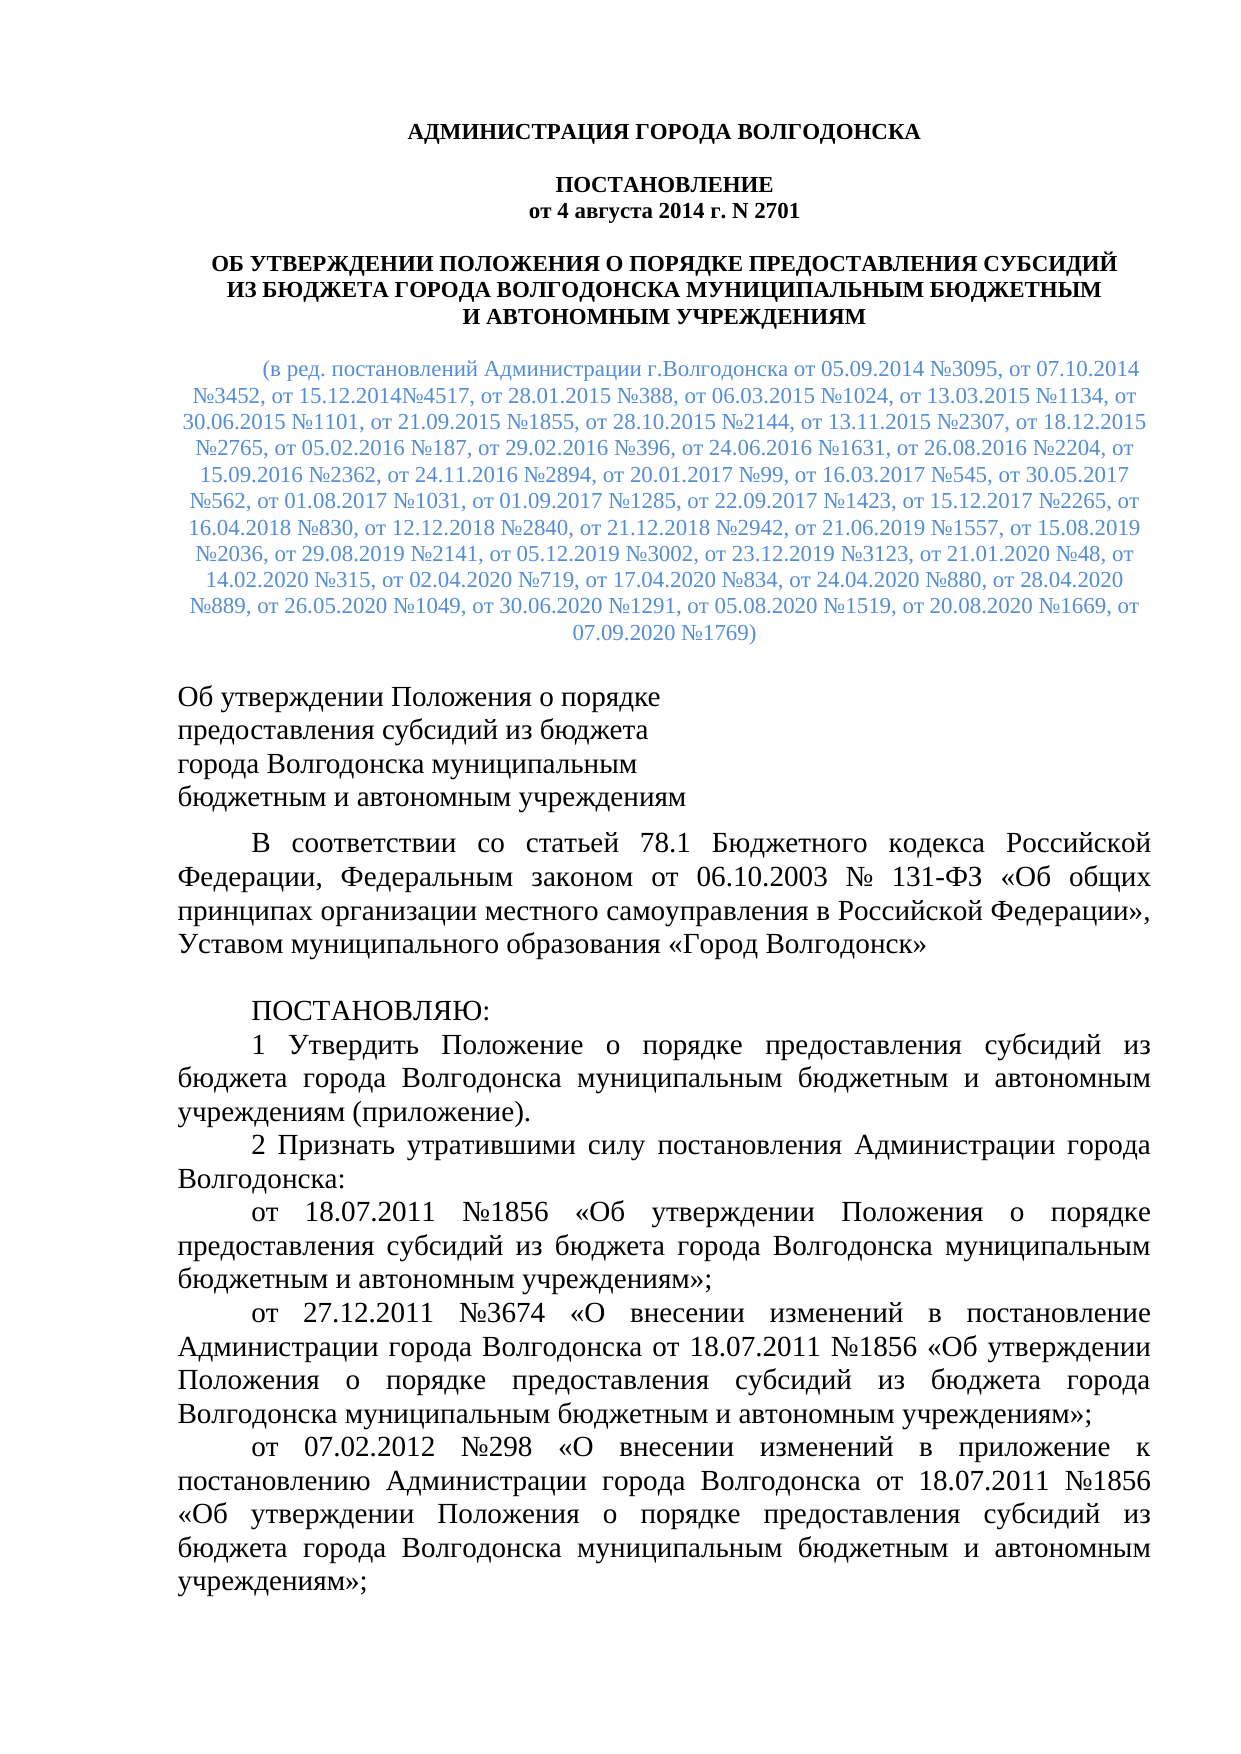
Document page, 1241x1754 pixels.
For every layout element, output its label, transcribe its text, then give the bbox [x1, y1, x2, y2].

text ПОСТАНОВЛЯЮ: [177, 993, 1152, 1027]
text В соответствии со статьей 78.1 Бюджетного кодекса Российской Федерации, Федеральным законом от 06.10.2003 № 131-ФЗ «Об общих принципах организации местного самоуправления в Российской Федерации», Уставом муниципального образования «Город Волгодонск» [177, 826, 1152, 960]
text от 27.12.2011 №3674 «О внесении изменений в постановление Администрации города Волгодонска от 18.07.2011 №1856 «Об утверждении Положения о порядке предоставления субсидий из бюджета города Волгодонска муниципальным бюджетным и автономным учреждениям»; [177, 1295, 1152, 1429]
text 1 Утвердить Положение о порядке предоставления субсидий из бюджета города Волгодонска муниципальным бюджетным и автономным учреждениям (приложение). [177, 1027, 1152, 1127]
title от 4 августа 2014 г. N 2701 [177, 197, 1152, 224]
subtitle предоставления субсидий из бюджета [177, 712, 1152, 746]
text (в ред. постановлений Администрации г.Волгодонска от 05.09.2014 №3095, от 07.10.2014 №3452, от 15.12.2014№4517, от 28.01.2015 №388, от 06.03.2015 №1024, от 13.03.2015 №1134, от 30.06.2015 №1101, от 21.09.2015 №1855, от 28.10.2015 №2144, от 13.11.2015 №2307, от 18.12.2015 №2765, от 05.02.2016 №187, от 29.02.2016 №396, от 24.06.2016 №1631, от 26.08.2016 №2204, от 15.09.2016 №2362, от 24.11.2016 №2894, от 20.01.2017 №99, от 16.03.2017 №545, от 30.05.2017 №562, от 01.08.2017 №1031, от 01.09.2017 №1285, от 22.09.2017 №1423, от 15.12.2017 №2265, от 16.04.2018 №830, от 12.12.2018 №2840, от 21.12.2018 №2942, от 21.06.2019 №1557, от 15.08.2019 №2036, от 29.08.2019 №2141, от 05.12.2019 №3002, от 23.12.2019 №3123, от 21.01.2020 №48, от 14.02.2020 №315, от 02.04.2020 №719, от 17.04.2020 №834, от 24.04.2020 №880, от 28.04.2020 №889, от 26.05.2020 №1049, от 30.06.2020 №1291, от 05.08.2020 №1519, от 20.08.2020 №1669, от 07.09.2020 №1769) [177, 355, 1152, 645]
title ИЗ БЮДЖЕТА ГОРОДА ВОЛГОДОНСКА МУНИЦИПАЛЬНЫМ БЮДЖЕТНЫМ [177, 276, 1152, 303]
title АДМИНИСТРАЦИЯ ГОРОДА ВОЛГОДОНСКА [177, 118, 1152, 144]
title ПОСТАНОВЛЕНИЕ [177, 171, 1152, 197]
text от 18.07.2011 №1856 «Об утверждении Положения о порядке предоставления субсидий из бюджета города Волгодонска муниципальным бюджетным и автономным учреждениям»; [177, 1194, 1152, 1295]
subtitle города Волгодонска муниципальным [177, 746, 1152, 779]
subtitle бюджетным и автономным учреждениям [177, 779, 1152, 813]
text 2 Признать утратившими силу постановления Администрации города Волгодонска: [177, 1127, 1152, 1194]
title И АВТОНОМНЫМ УЧРЕЖДЕНИЯМ [177, 303, 1152, 329]
subtitle Об утверждении Положения о порядке [177, 679, 1152, 712]
text от 07.02.2012 №298 «О внесении изменений в приложение к постановлению Администрации города Волгодонска от 18.07.2011 №1856 «Об утверждении Положения о порядке предоставления субсидий из бюджета города Волгодонска муниципальным бюджетным и автономным учреждениям»; [177, 1429, 1152, 1597]
title ОБ УТВЕРЖДЕНИИ ПОЛОЖЕНИЯ О ПОРЯДКЕ ПРЕДОСТАВЛЕНИЯ СУБСИДИЙ [177, 250, 1152, 276]
